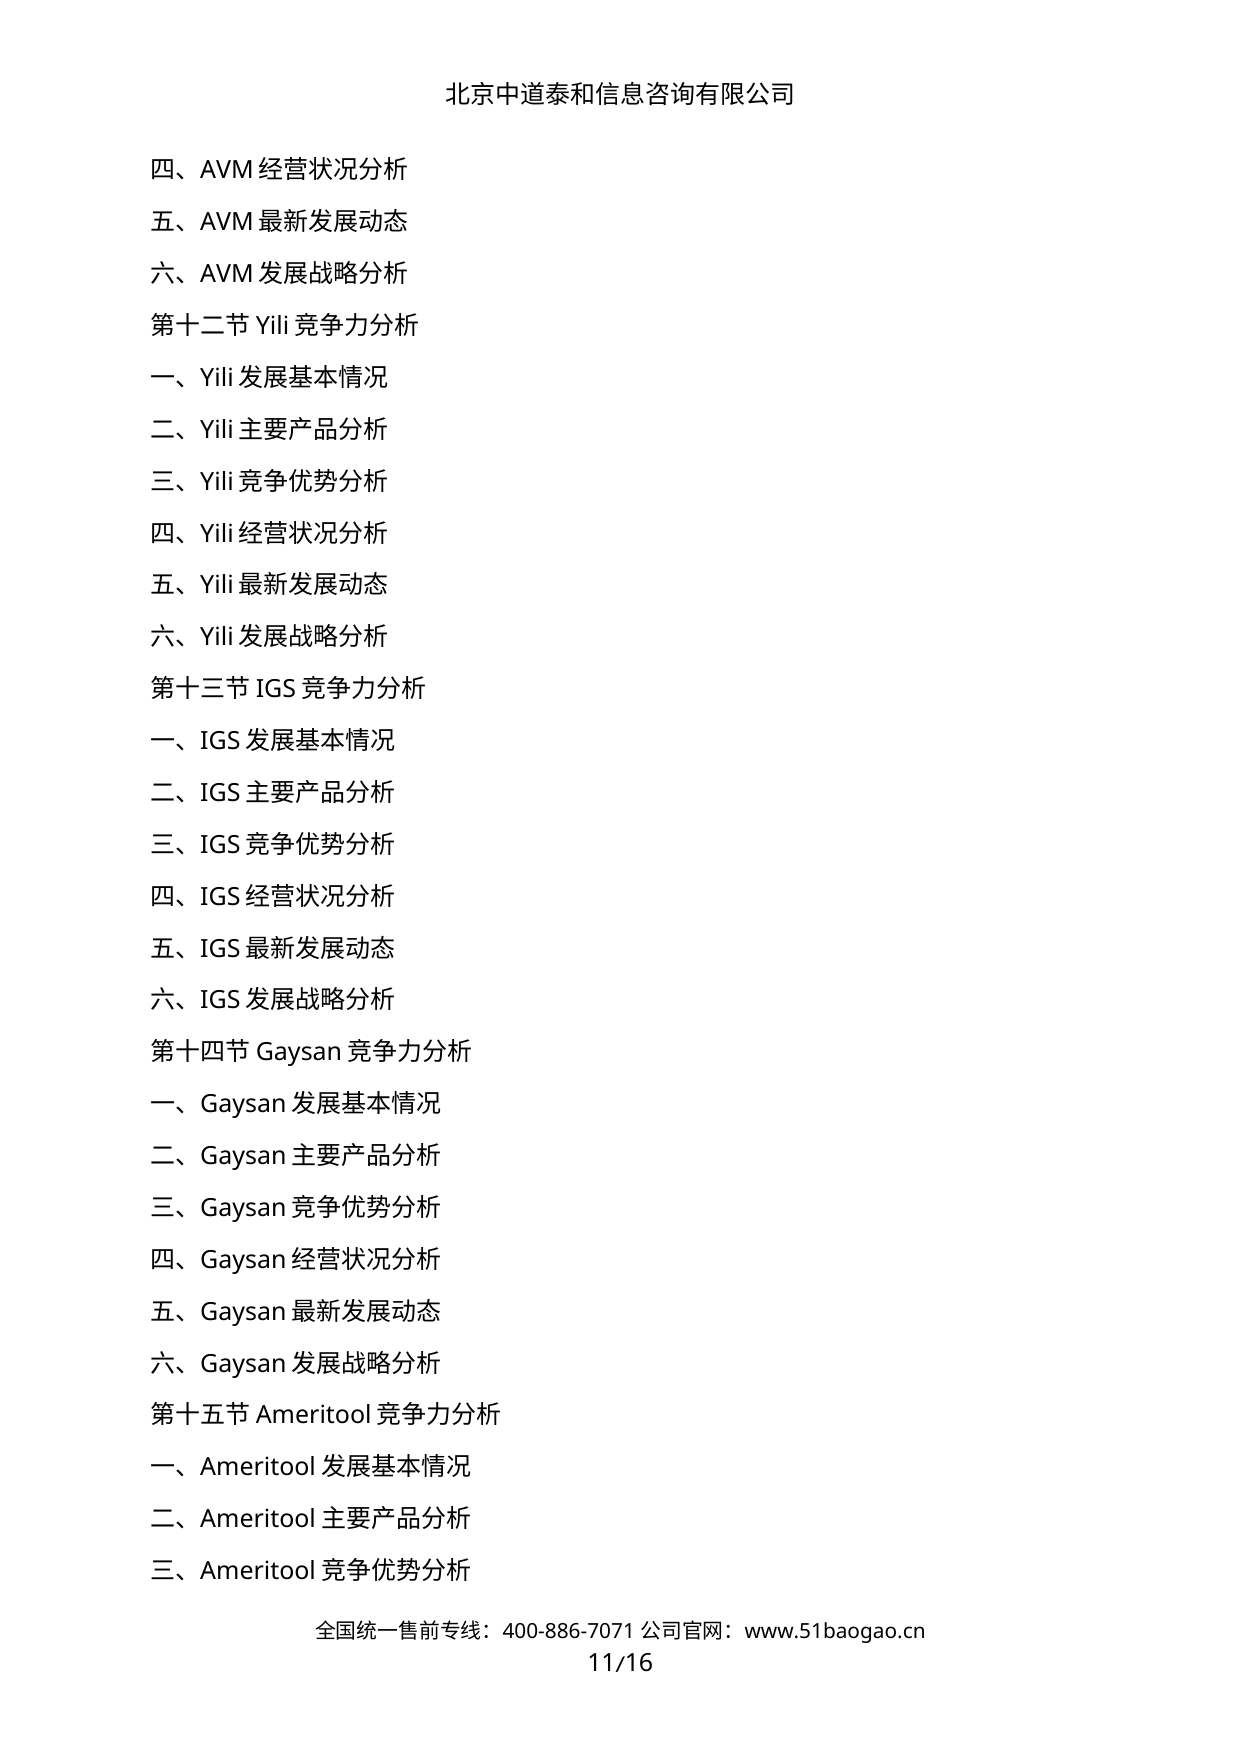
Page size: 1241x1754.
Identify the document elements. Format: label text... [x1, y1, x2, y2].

text 五、AVM最新发展动态 [150, 202, 1090, 238]
text 六、Yili发展战略分析 [150, 617, 1090, 653]
text 四、AVM经营状况分析 [150, 150, 1090, 186]
text 二、Ameritool主要产品分析 [150, 1499, 1090, 1535]
text 第十四节 Gaysan竞争力分析 [150, 1032, 1090, 1068]
text 一、IGS发展基本情况 [150, 721, 1090, 757]
text 六、Gaysan发展战略分析 [150, 1343, 1090, 1379]
text 四、IGS经营状况分析 [150, 876, 1090, 912]
text 六、AVM发展战略分析 [150, 254, 1090, 290]
text 五、IGS最新发展动态 [150, 928, 1090, 964]
text 一、Yili发展基本情况 [150, 357, 1090, 394]
text 五、Gaysan最新发展动态 [150, 1291, 1090, 1327]
text 第十三节 IGS竞争力分析 [150, 669, 1090, 705]
text 第十五节 Ameritool竞争力分析 [150, 1395, 1090, 1431]
text 三、IGS竞争优势分析 [150, 824, 1090, 861]
text 三、Ameritool竞争优势分析 [150, 1551, 1090, 1587]
text 六、IGS发展战略分析 [150, 980, 1090, 1016]
text 第十二节 Yili竞争力分析 [150, 306, 1090, 342]
text 二、Gaysan主要产品分析 [150, 1136, 1090, 1172]
text 一、Ameritool发展基本情况 [150, 1447, 1090, 1483]
text 二、Yili主要产品分析 [150, 409, 1090, 446]
text 一、Gaysan发展基本情况 [150, 1084, 1090, 1120]
text 三、Yili竞争优势分析 [150, 461, 1090, 497]
text 三、Gaysan竞争优势分析 [150, 1187, 1090, 1224]
text 四、Yili经营状况分析 [150, 513, 1090, 549]
text 四、Gaysan经营状况分析 [150, 1239, 1090, 1276]
text 二、IGS主要产品分析 [150, 772, 1090, 809]
text 五、Yili最新发展动态 [150, 565, 1090, 601]
